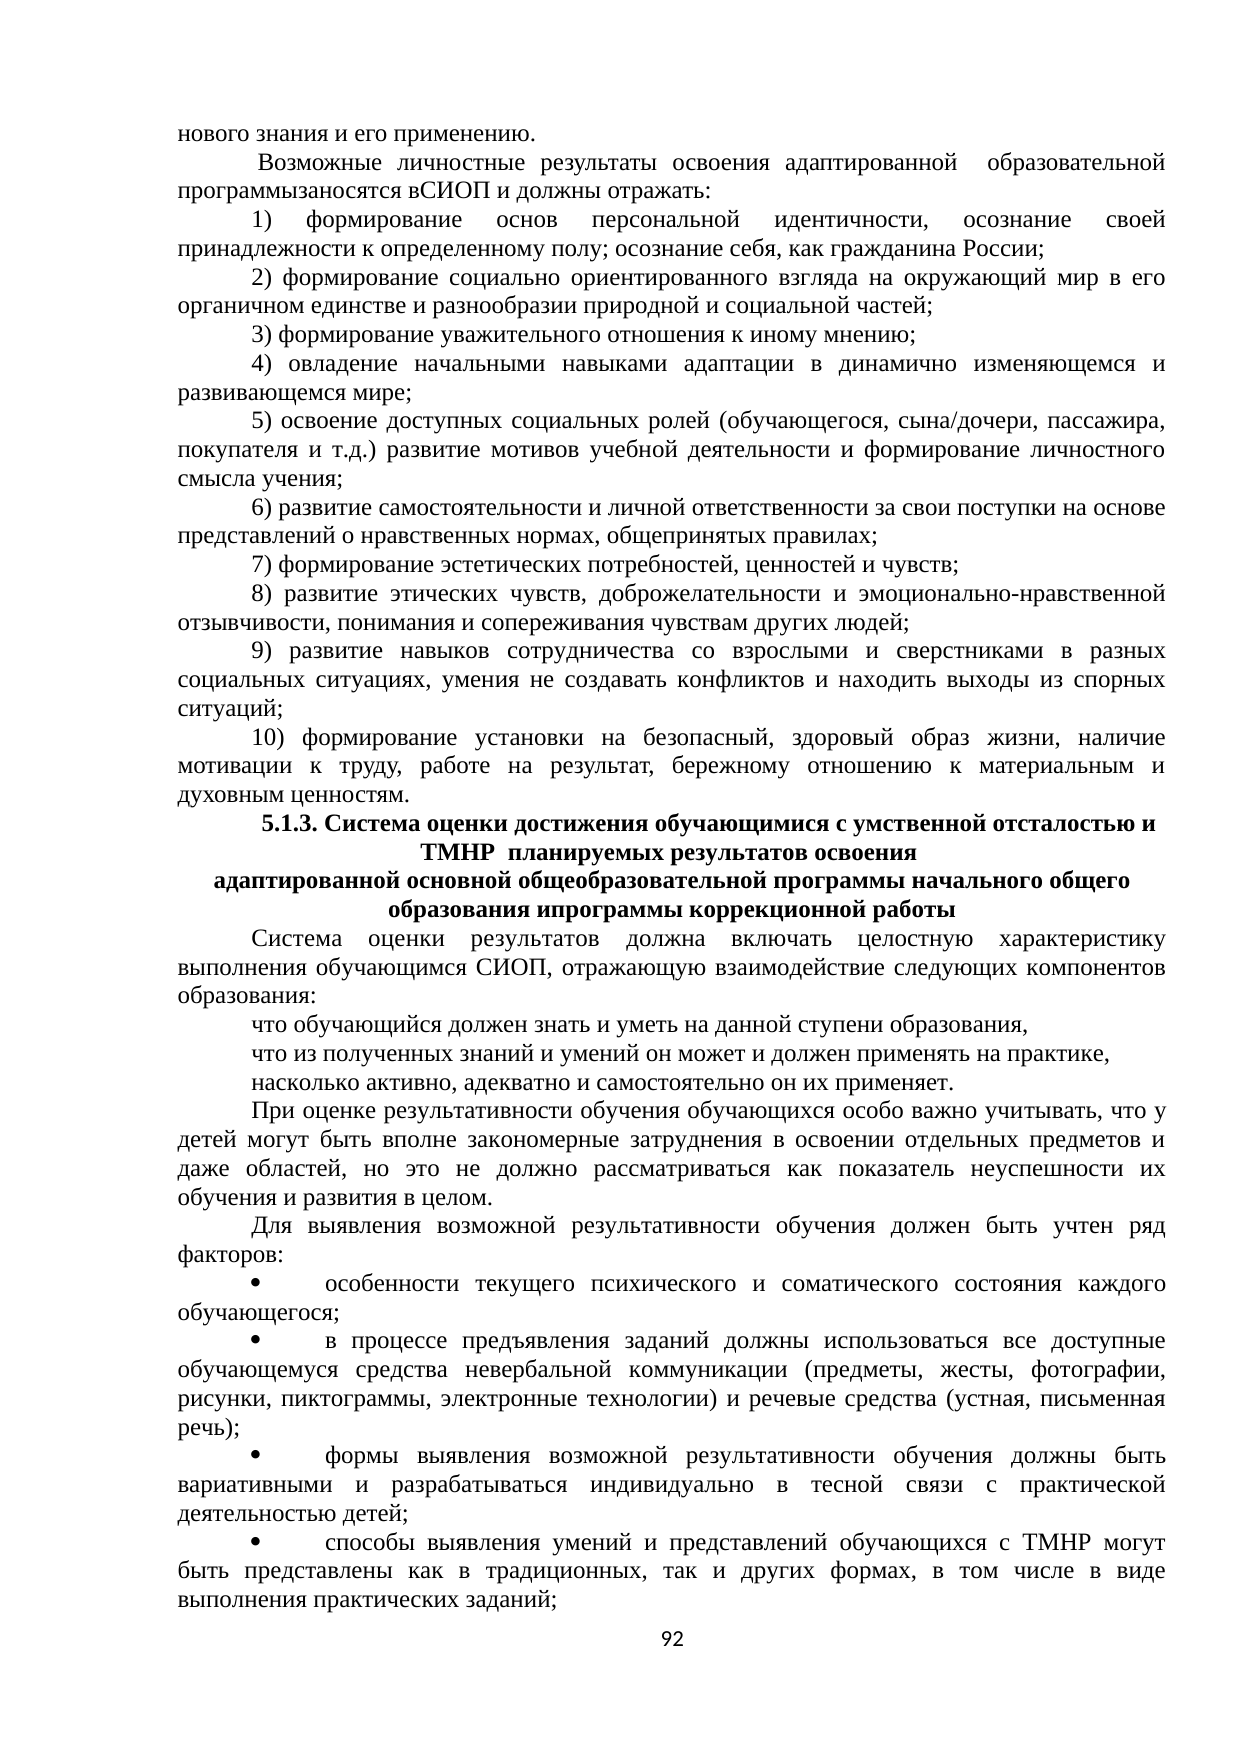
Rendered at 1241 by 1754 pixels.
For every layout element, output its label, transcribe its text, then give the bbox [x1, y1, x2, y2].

text Возможные личностные результаты освоения адаптированной образовательной программызаносятся вСИОП и должны отражать: [177, 147, 1167, 204]
text 10) формирование установки на безопасный, здоровый образ жизни, наличие мотивации к труду, работе на результат, бережному отношению к материальным и духовным ценностям. [177, 722, 1167, 808]
list что обучающийся должен знать и уметь на данной ступени образования, [177, 1009, 1167, 1038]
text 9) развитие навыков сотрудничества со взрослыми и сверстниками в разных социальных ситуациях, умения не создавать конфликтов и находить выходы из спорных ситуаций; [177, 636, 1167, 722]
list особенности текущего психического и соматического состояния каждого обучающегося; [177, 1268, 1167, 1326]
text 3) формирование уважительного отношения к иному мнению; [177, 319, 1167, 348]
list насколько активно, адекватно и самостоятельно он их применяет. [177, 1067, 1167, 1096]
text Для выявления возможной результативности обучения должен быть учтен ряд факторов: [177, 1211, 1167, 1268]
list в процессе предъявления заданий должны использоваться все доступные обучающемуся средства невербальной коммуникации (предметы, жесты, фотографии, рисунки, пиктограммы, электронные технологии) и речевые средства (устная, письменная речь); [177, 1326, 1167, 1441]
text 6) развитие самостоятельности и личной ответственности за свои поступки на основе представлений о нравственных нормах, общепринятых правилах; [177, 492, 1167, 549]
text 5) освоение доступных социальных ролей (обучающегося, сына/дочери, пассажира, покупателя и т.д.) развитие мотивов учебной деятельности и формирование личностного смысла учения; [177, 406, 1167, 492]
text 4) овладение начальными навыками адаптации в динамично изменяющемся и развивающемся мире; [177, 348, 1167, 406]
text 2) формирование социально ориентированного взгляда на окружающий мир в его органичном единстве и разнообразии природной и социальной частей; [177, 262, 1167, 319]
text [177, 118, 1167, 147]
text При оценке результативности обучения обучающихся особо важно учитывать, что у детей могут быть вполне закономерные затруднения в освоении отдельных предметов и даже областей, но это не должно рассматриваться как показатель неуспешности их обучения и развития в целом. [177, 1096, 1167, 1211]
text 8) развитие этических чувств, доброжелательности и эмоционально-нравственной отзывчивости, понимания и сопереживания чувствам других людей; [177, 578, 1167, 636]
list что из полученных знаний и умений он может и должен применять на практике, [177, 1038, 1167, 1067]
list формы выявления возможной результативности обучения должны быть вариативными и разрабатываться индивидуально в тесной связи с практической деятельностью детей; [177, 1441, 1167, 1527]
text Система оценки результатов должна включать целостную характеристику выполнения обучающимся СИОП, отражающую взаимодействие следующих компонентов образования: [177, 923, 1167, 1009]
text 7) формирование эстетических потребностей, ценностей и чувств; [177, 549, 1167, 578]
list способы выявления умений и представлений обучающихся с ТМНР могут быть представлены как в традиционных, так и других формах, в том числе в виде выполнения практических заданий; [177, 1527, 1167, 1613]
text 5.1.3. Система оценки достижения обучающимися с умственной отсталостью и ТМНР планируемых результатов освоения адаптированной основной общеобразовательной программы начального общего образования ипрограммы коррекционной работы [177, 808, 1167, 923]
text 1) формирование основ персональной идентичности, осознание своей принадлежности к определенному полу; осознание себя, как гражданина России; [177, 204, 1167, 262]
